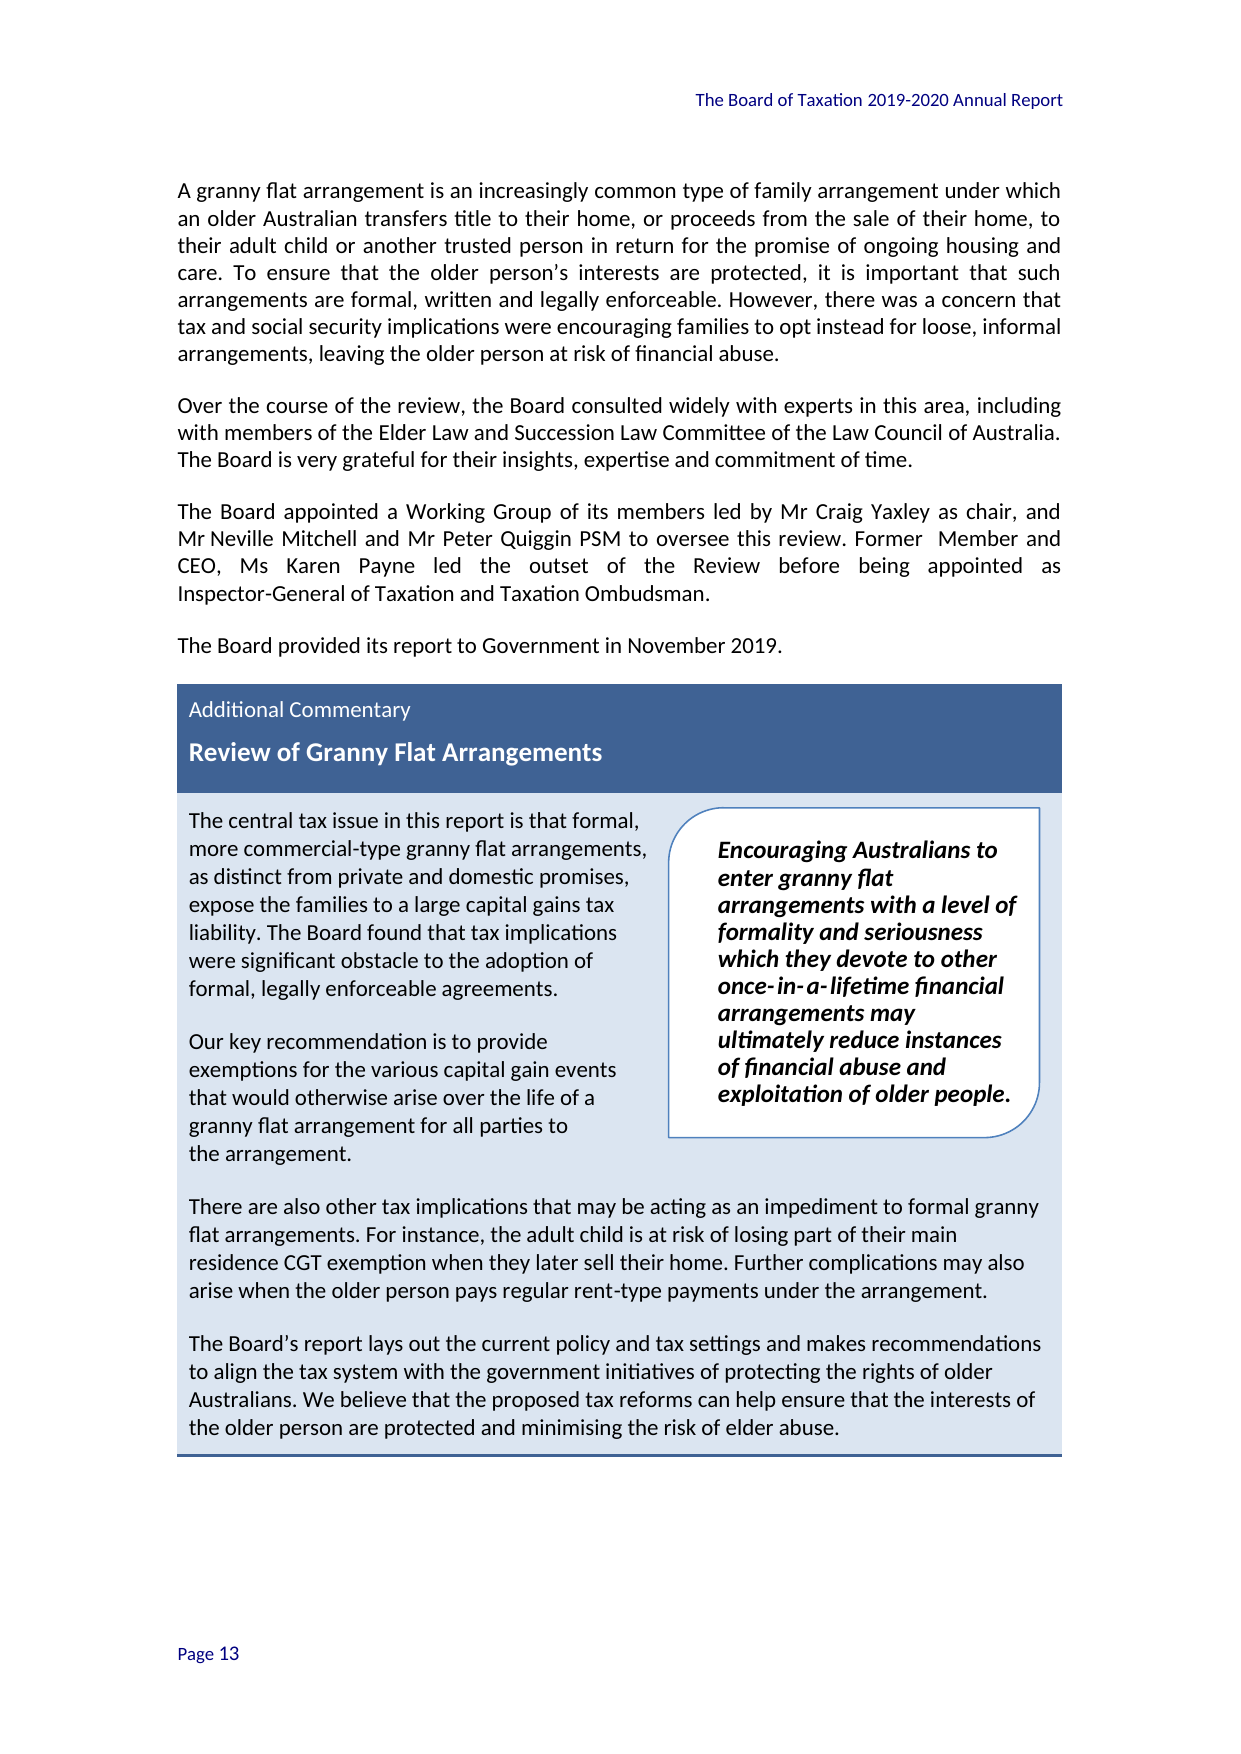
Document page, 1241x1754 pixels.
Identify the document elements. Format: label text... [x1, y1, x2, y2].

table_header Additional Commentary Review of Granny Flat Arrangements [177, 684, 1062, 793]
text The Board provided its report to Government in November 2019. [177, 631, 1063, 658]
text Over the course of the review, the Board consulted widely with experts in this area, including with members of the Elder Law and Succession Law Committee of the Law Council of Australia. The Board is very grateful for their insights, expertise and commitment of time. [177, 392, 1063, 473]
text The Board appointed a Working Group of its members led by Mr Craig Yaxley as chair, and Mr Neville Mitchell and Mr Peter Quiggin PSM to oversee this review. Former Member and CEO, Ms Karen Payne led the outset of the Review before being appointed as Inspector-General of Taxation and Taxation Ombudsman. [177, 498, 1063, 606]
text A granny flat arrangement is an increasingly common type of family arrangement under which an older Australian transfers title to their home, or proceeds from the sale of their home, to their adult child or another trusted person in return for the promise of ongoing housing and care. To ensure that the older person’s interests are protected, it is important that such arrangements are formal, written and legally enforceable. However, there was a concern that tax and social security implications were encouraging families to opt instead for loose, informal arrangements, leaving the older person at risk of financial abuse. [177, 177, 1063, 367]
table_cell The central tax issue in this report is that formal, more commercial-type granny flat arrangements, as distinct from private and domestic promises, expose the families to a large capital gains tax liability. The Board found that tax implications were significant obstacle to the adoption of formal, legally enforceable agreements. Our key recommendation is to provide exemptions for the various capital gain events that would otherwise arise over the life of a granny flat arrangement for all parties to the arrangement. There are also other tax implications that may be acting as an impediment to formal granny flat arrangements. For instance, the adult child is at risk of losing part of their main residence CGT exemption when they later sell their home. Further complications may also arise when the older person pays regular rent-type payments under the arrangement. The Board’s report lays out the current policy and tax settings and makes recommendations to align the tax system with the government initiatives of protecting the rights of older Australians. We believe that the proposed tax reforms can help ensure that the interests of the older person are protected and minimising the risk of elder abuse. [177, 794, 1062, 1454]
